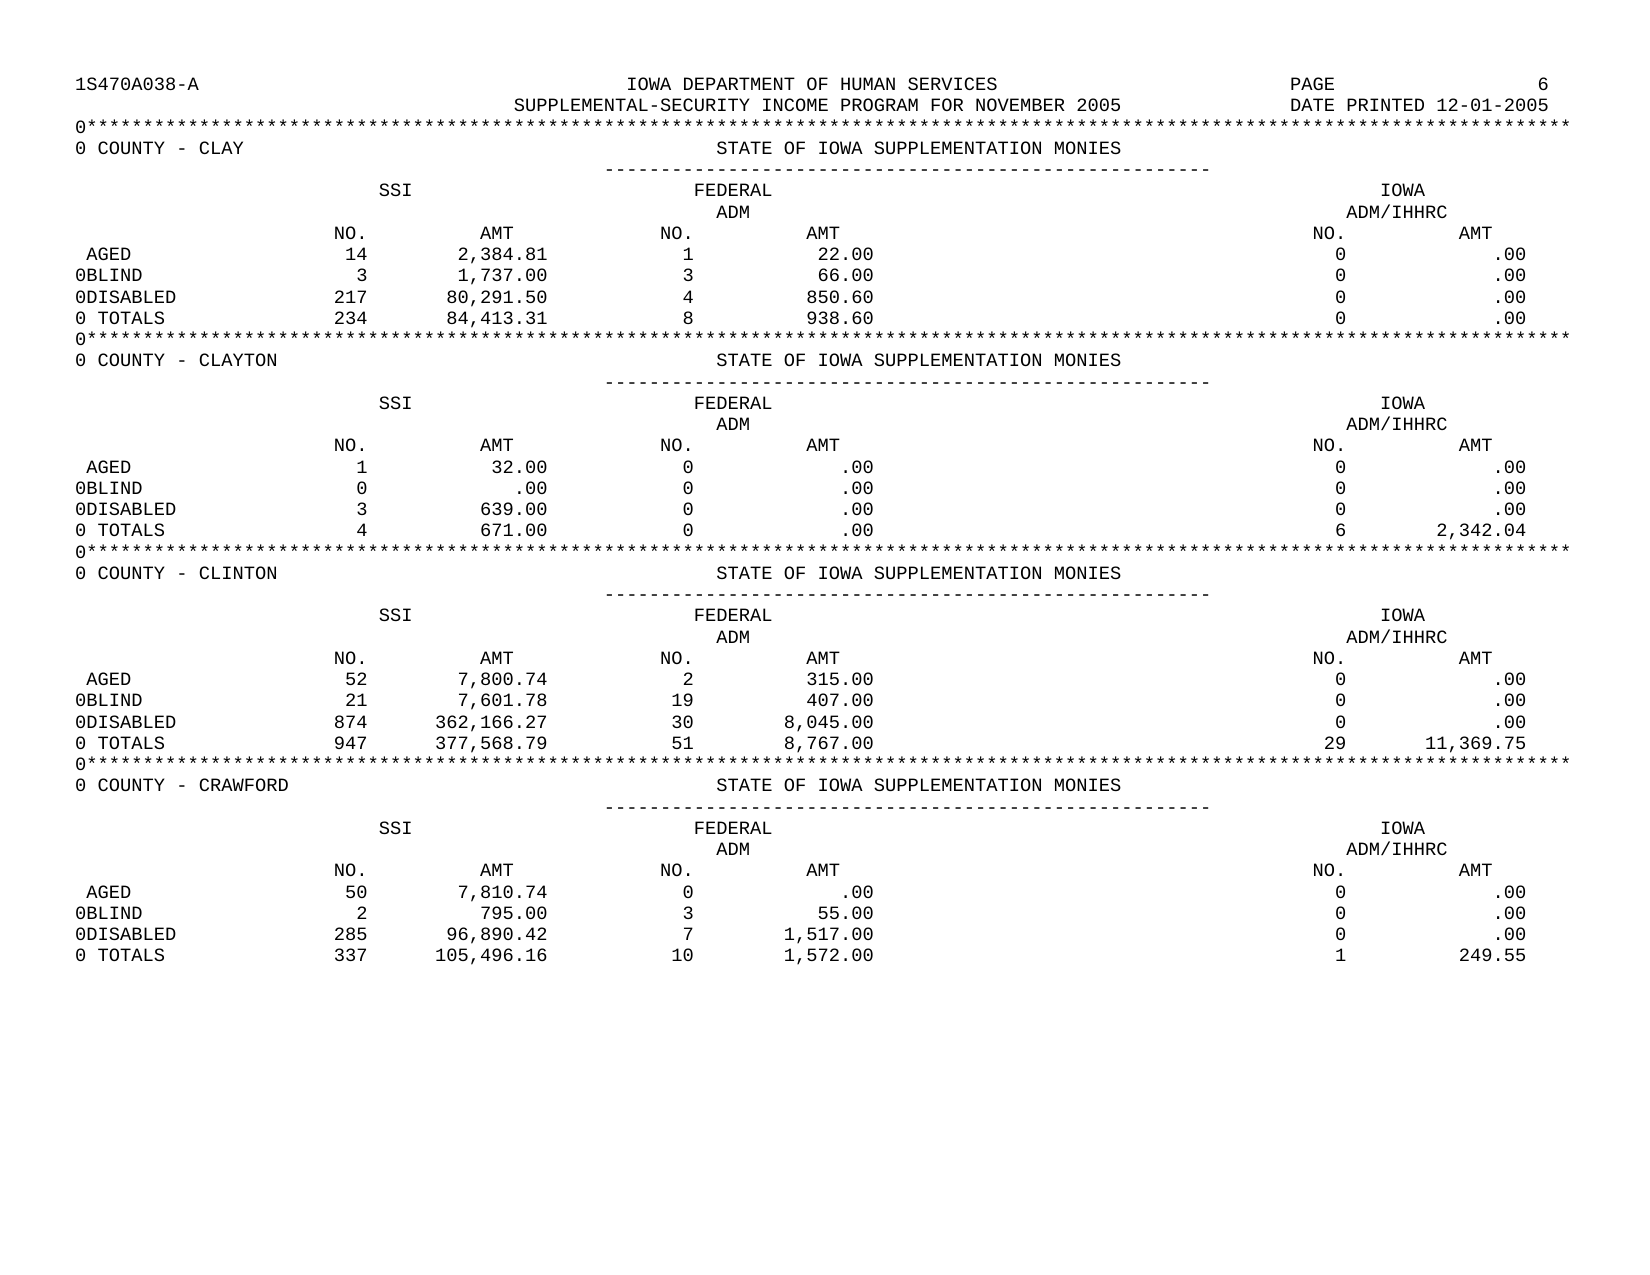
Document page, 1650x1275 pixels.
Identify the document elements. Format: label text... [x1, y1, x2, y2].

text 0BLIND 2 795.00 3 55.00 0 .00 [75, 904, 1575, 925]
text 0BLIND 3 1,737.00 3 66.00 0 .00 [75, 266, 1575, 287]
text 0 COUNTY - CLAYTON STATE OF IOWA SUPPLEMENTATION MONIES [75, 351, 1575, 372]
text 0DISABLED 874 362,166.27 30 8,045.00 0 .00 [75, 712, 1575, 734]
text 0 COUNTY - CLINTON STATE OF IOWA SUPPLEMENTATION MONIES [75, 564, 1575, 585]
text SSI FEDERAL IOWA [75, 181, 1575, 202]
text 0 COUNTY - CRAWFORD STATE OF IOWA SUPPLEMENTATION MONIES [75, 776, 1575, 797]
text ADM ADM/IHHRC [75, 415, 1575, 436]
text 0************************************************************************************************************************************ [75, 117, 1575, 139]
text 0 TOTALS 234 84,413.31 8 938.60 0 .00 [75, 309, 1575, 330]
text 0************************************************************************************************************************************ [75, 755, 1575, 776]
text AGED 1 32.00 0 .00 0 .00 [75, 457, 1575, 479]
text SSI FEDERAL IOWA [75, 819, 1575, 840]
text SSI FEDERAL IOWA [75, 606, 1575, 627]
text ADM ADM/IHHRC [75, 627, 1575, 649]
text NO. AMT NO. AMT NO. AMT [75, 649, 1575, 670]
text 0 TOTALS 947 377,568.79 51 8,767.00 29 11,369.75 [75, 734, 1575, 755]
text 0BLIND 0 .00 0 .00 0 .00 [75, 479, 1575, 500]
text ------------------------------------------------------ [75, 797, 1575, 819]
text 0************************************************************************************************************************************ [75, 542, 1575, 564]
text NO. AMT NO. AMT NO. AMT [75, 436, 1575, 457]
text 0 COUNTY - CLAY STATE OF IOWA SUPPLEMENTATION MONIES [75, 139, 1575, 160]
text 0DISABLED 3 639.00 0 .00 0 .00 [75, 500, 1575, 521]
text 0DISABLED 285 96,890.42 7 1,517.00 0 .00 [75, 925, 1575, 946]
text NO. AMT NO. AMT NO. AMT [75, 861, 1575, 882]
text SSI FEDERAL IOWA [75, 394, 1575, 415]
text ------------------------------------------------------ [75, 585, 1575, 606]
text AGED 50 7,810.74 0 .00 0 .00 [75, 882, 1575, 904]
text SUPPLEMENTAL-SECURITY INCOME PROGRAM FOR NOVEMBER 2005 DATE PRINTED 12-01-2005 [75, 96, 1575, 117]
text 1S470A038-A IOWA DEPARTMENT OF HUMAN SERVICES PAGE 6 [75, 75, 1575, 96]
text ADM ADM/IHHRC [75, 202, 1575, 224]
text 0DISABLED 217 80,291.50 4 850.60 0 .00 [75, 287, 1575, 309]
text 0 TOTALS 337 105,496.16 10 1,572.00 1 249.55 [75, 946, 1575, 967]
text 0BLIND 21 7,601.78 19 407.00 0 .00 [75, 691, 1575, 712]
text AGED 52 7,800.74 2 315.00 0 .00 [75, 670, 1575, 691]
text ------------------------------------------------------ [75, 160, 1575, 181]
text AGED 14 2,384.81 1 22.00 0 .00 [75, 245, 1575, 266]
text ADM ADM/IHHRC [75, 840, 1575, 861]
text 0************************************************************************************************************************************ [75, 330, 1575, 351]
text ------------------------------------------------------ [75, 372, 1575, 394]
text 0 TOTALS 4 671.00 0 .00 6 2,342.04 [75, 521, 1575, 542]
text NO. AMT NO. AMT NO. AMT [75, 224, 1575, 245]
